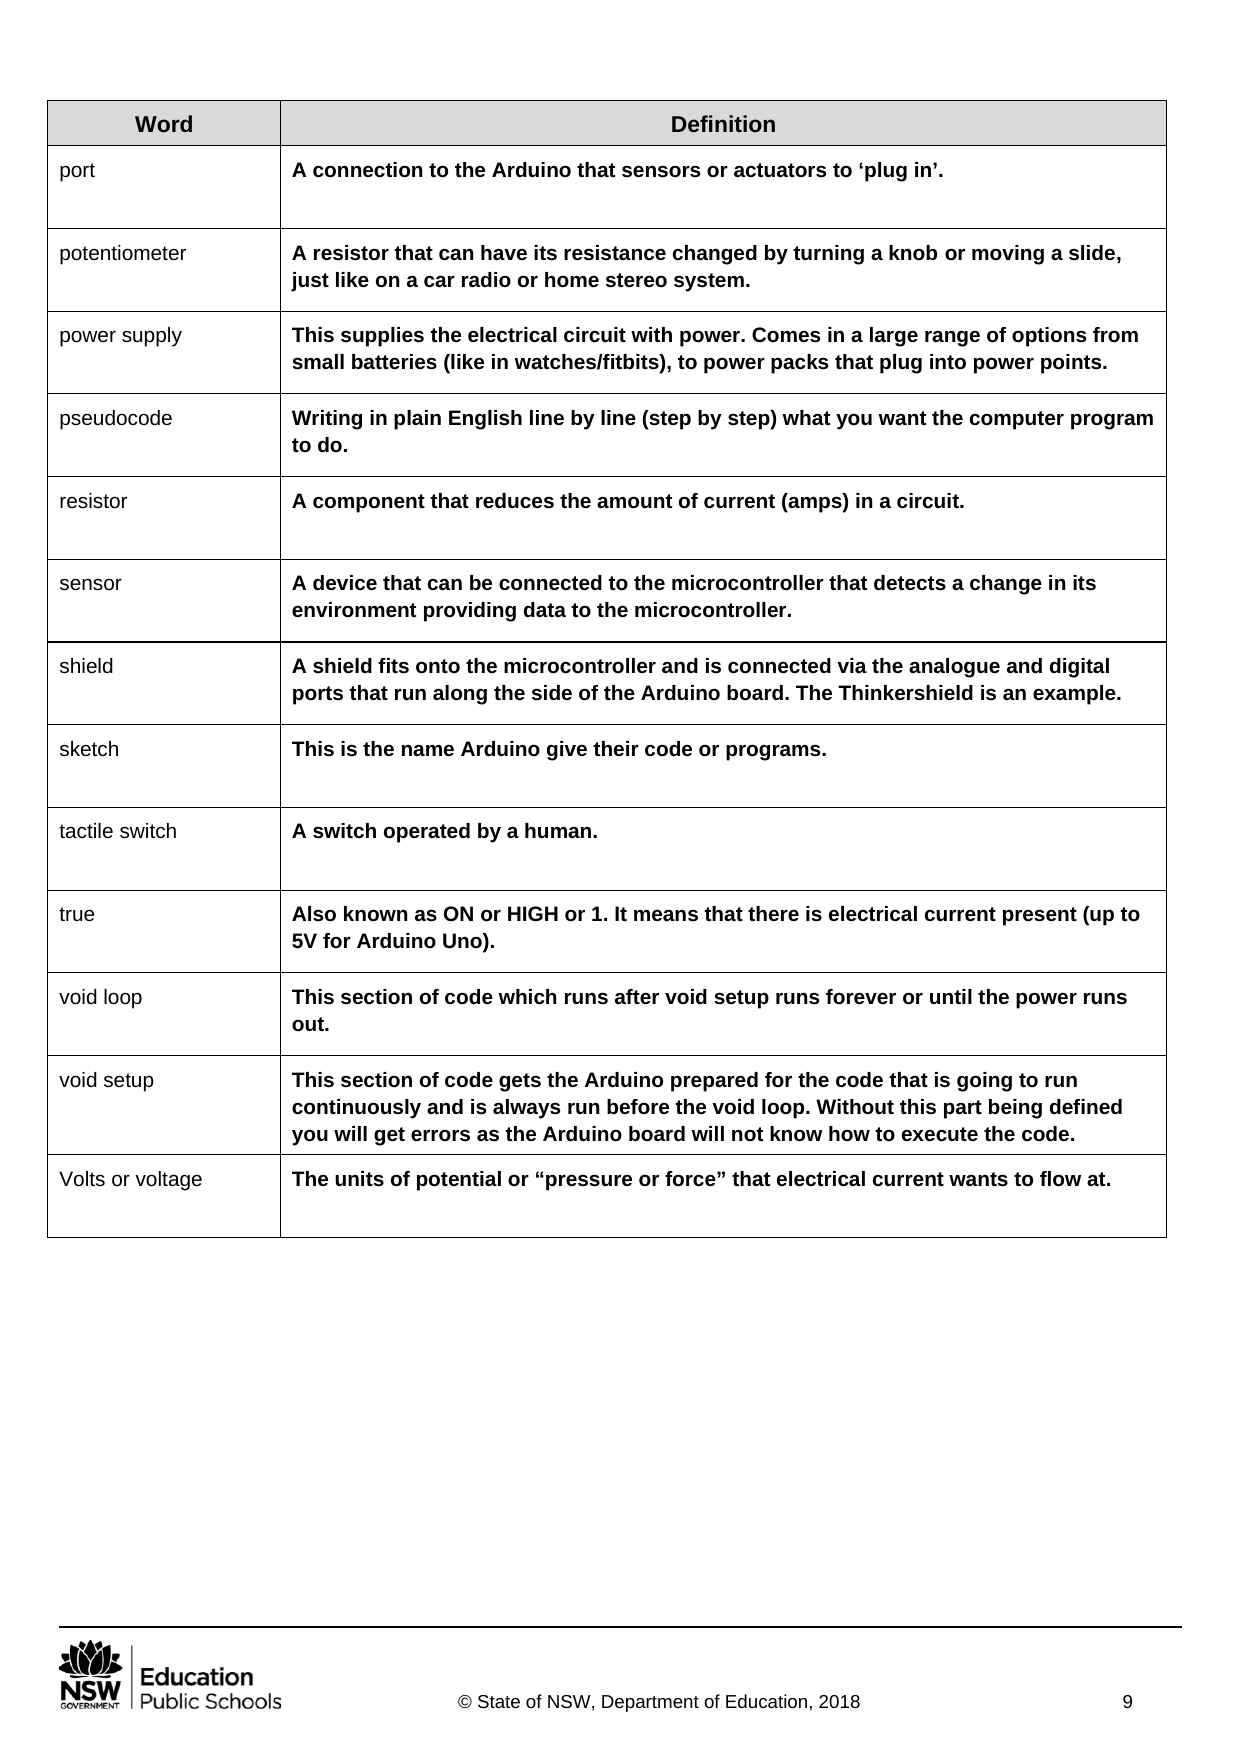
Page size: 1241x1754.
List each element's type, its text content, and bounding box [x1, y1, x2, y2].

table_cell A connection to the Arduino that sensors or actuators to ‘plug in’. [281, 146, 1166, 228]
table_cell sensor [48, 560, 280, 641]
table_cell A shield fits onto the microcontroller and is connected via the analogue and digital ports that run along the side of the Arduino board. The Thinkershield is an example. [281, 643, 1166, 724]
table_cell port [48, 146, 280, 228]
table_cell true [48, 891, 280, 972]
table_header Definition [281, 101, 1166, 145]
picture [58, 1640, 282, 1709]
table_cell resistor [48, 477, 280, 559]
table_cell This section of code which runs after void setup runs forever or until the power runs out. [281, 973, 1166, 1055]
table_cell void loop [48, 973, 280, 1055]
table_cell The units of potential or “pressure or force” that electrical current wants to flow at. [281, 1155, 1166, 1237]
table_cell Also known as ON or HIGH or 1. It means that there is electrical current present (up to 5V for Arduino Uno). [281, 891, 1166, 972]
table_cell tactile switch [48, 808, 280, 889]
table_cell potentiometer [48, 229, 280, 311]
table_cell Writing in plain English line by line (step by step) what you want the computer program to do. [281, 394, 1166, 476]
table_cell Volts or voltage [48, 1155, 280, 1237]
table_cell A switch operated by a human. [281, 808, 1166, 889]
table_cell This supplies the electrical circuit with power. Comes in a large range of options from small batteries (like in watches/fitbits), to power packs that plug into power points. [281, 312, 1166, 393]
table_cell A component that reduces the amount of current (amps) in a circuit. [281, 477, 1166, 559]
table_cell void setup [48, 1056, 280, 1154]
table_cell A resistor that can have its resistance changed by turning a knob or moving a slide, just like on a car radio or home stereo system. [281, 229, 1166, 311]
table_cell pseudocode [48, 394, 280, 476]
table_cell shield [48, 643, 280, 724]
table_header Word [48, 101, 280, 145]
table_cell This section of code gets the Arduino prepared for the code that is going to run continuously and is always run before the void loop. Without this part being defined you will get errors as the Arduino board will not know how to execute the code. [281, 1056, 1166, 1154]
table_cell A device that can be connected to the microcontroller that detects a change in its environment providing data to the microcontroller. [281, 560, 1166, 641]
table_cell This is the name Arduino give their code or programs. [281, 725, 1166, 807]
table_cell power supply [48, 312, 280, 393]
table_cell sketch [48, 725, 280, 807]
